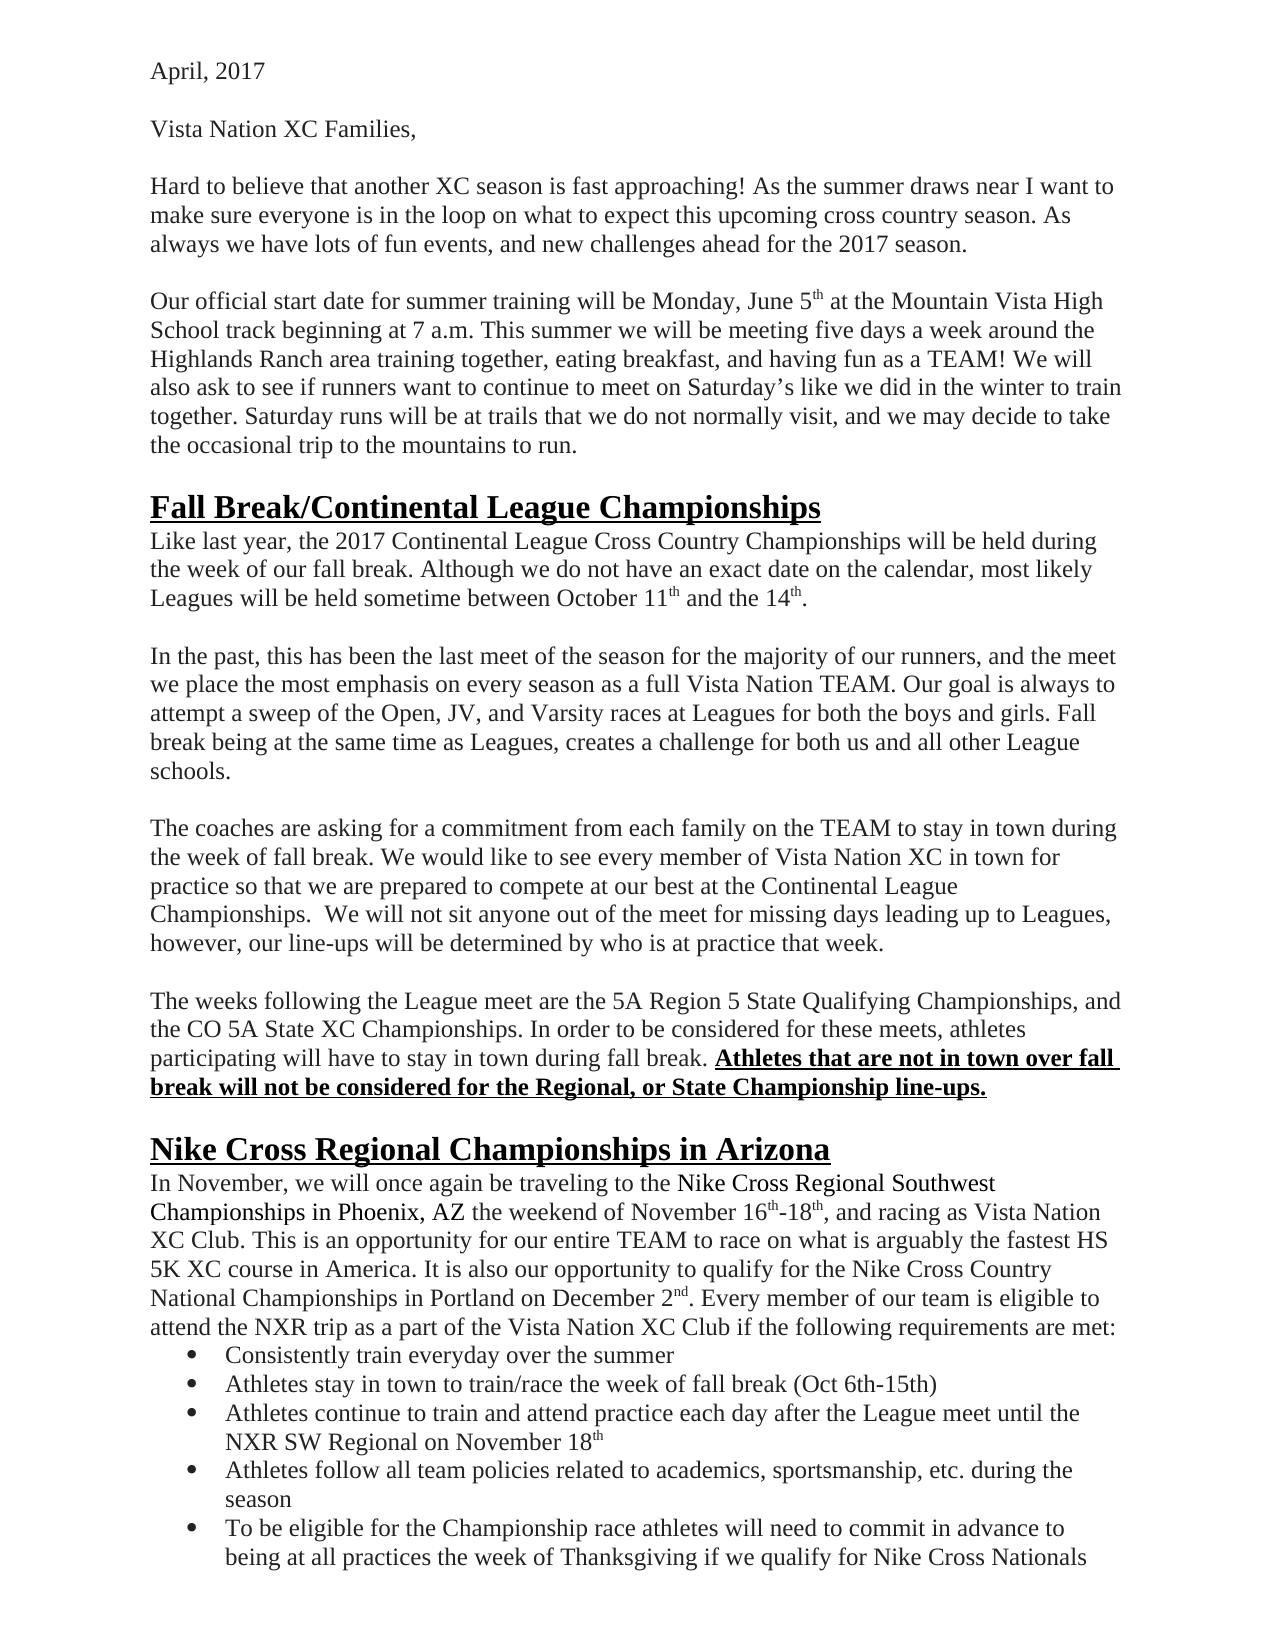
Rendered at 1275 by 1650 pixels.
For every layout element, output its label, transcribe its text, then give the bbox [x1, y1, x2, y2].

text In the past, this has been the last meet of the season for the majority of our runners, and the meet we place the most emphasis on every season as a full Vista Nation TEAM. Our goal is always to attempt a sweep of the Open, JV, and Varsity races at Leagues for both the boys and girls. Fall break being at the same time as Leagues, creates a challenge for both us and all other League schools. [150, 641, 1125, 784]
text In November, we will once again be traveling to the Nike Cross Regional Southwest Championships in Phoenix, AZ the weekend of November 16th-18th, and racing as Vista Nation XC Club. This is an opportunity for our entire TEAM to race on what is arguably the fastest HS 5K XC course in America. It is also our opportunity to qualify for the Nike Cross Country National Championships in Portland on December 2nd. Every member of our team is eligible to attend the NXR trip as a part of the Vista Nation XC Club if the following requirements are met: [375, 1168, 1125, 1340]
list Athletes continue to train and attend practice each day after the League meet until the NXR SW Regional on November 18th [187, 1398, 1125, 1455]
text Hard to believe that another XC season is fast approaching! As the summer draws near I want to make sure everyone is in the loop on what to expect this upcoming cross country season. As always we have lots of fun events, and new challenges ahead for the 2017 season. [150, 171, 1125, 257]
list Athletes follow all team policies related to academics, sportsmanship, etc. during the season [187, 1455, 1125, 1513]
list Athletes stay in town to train/race the week of fall break (Oct 6th-15th) [187, 1369, 1125, 1398]
text Like last year, the 2017 Continental League Cross Country Championships will be held during the week of our fall break. Although we do not have an exact date on the calendar, most likely Leagues will be held sometime between October 11th and the 14th. [150, 526, 1125, 612]
text Fall Break/Continental League Championships [150, 487, 1125, 526]
list To be eligible for the Championship race athletes will need to commit in advance to being at all practices the week of Thanksgiving if we qualify for Nike Cross Nationals [187, 1513, 1125, 1570]
text April, 2017 [150, 56, 1125, 85]
text Our official start date for summer training will be Monday, June 5th at the Mountain Vista High School track beginning at 7 a.m. This summer we will be meeting five days a week around the Highlands Ranch area training together, eating breakfast, and having fun as a TEAM! We will also ask to see if runners want to continue to meet on Saturday’s like we did in the winter to train together. Saturday runs will be at trails that we do not normally visit, and we may decide to take the occasional trip to the mountains to run. [150, 286, 1125, 459]
text The coaches are asking for a commitment from each family on the TEAM to stay in town during the week of fall break. We would like to see every member of Vista Nation XC in town for practice so that we are prepared to compete at our best at the Continental League Championships. We will not sit anyone out of the meet for missing days leading up to Leagues, however, our line-ups will be determined by who is at practice that week. [150, 813, 1125, 957]
text Nike Cross Regional Championships in Arizona [150, 1129, 1125, 1168]
text The weeks following the League meet are the 5A Region 5 State Qualifying Championships, and the CO 5A State XC Championships. In order to be considered for these meets, athletes participating will have to stay in town during fall break. Athletes that are not in town over fall break will not be considered for the Regional, or State Championship line-ups. [150, 986, 1125, 1101]
list Consistently train everyday over the summer [187, 1340, 1125, 1369]
text Vista Nation XC Families, [150, 114, 1125, 142]
